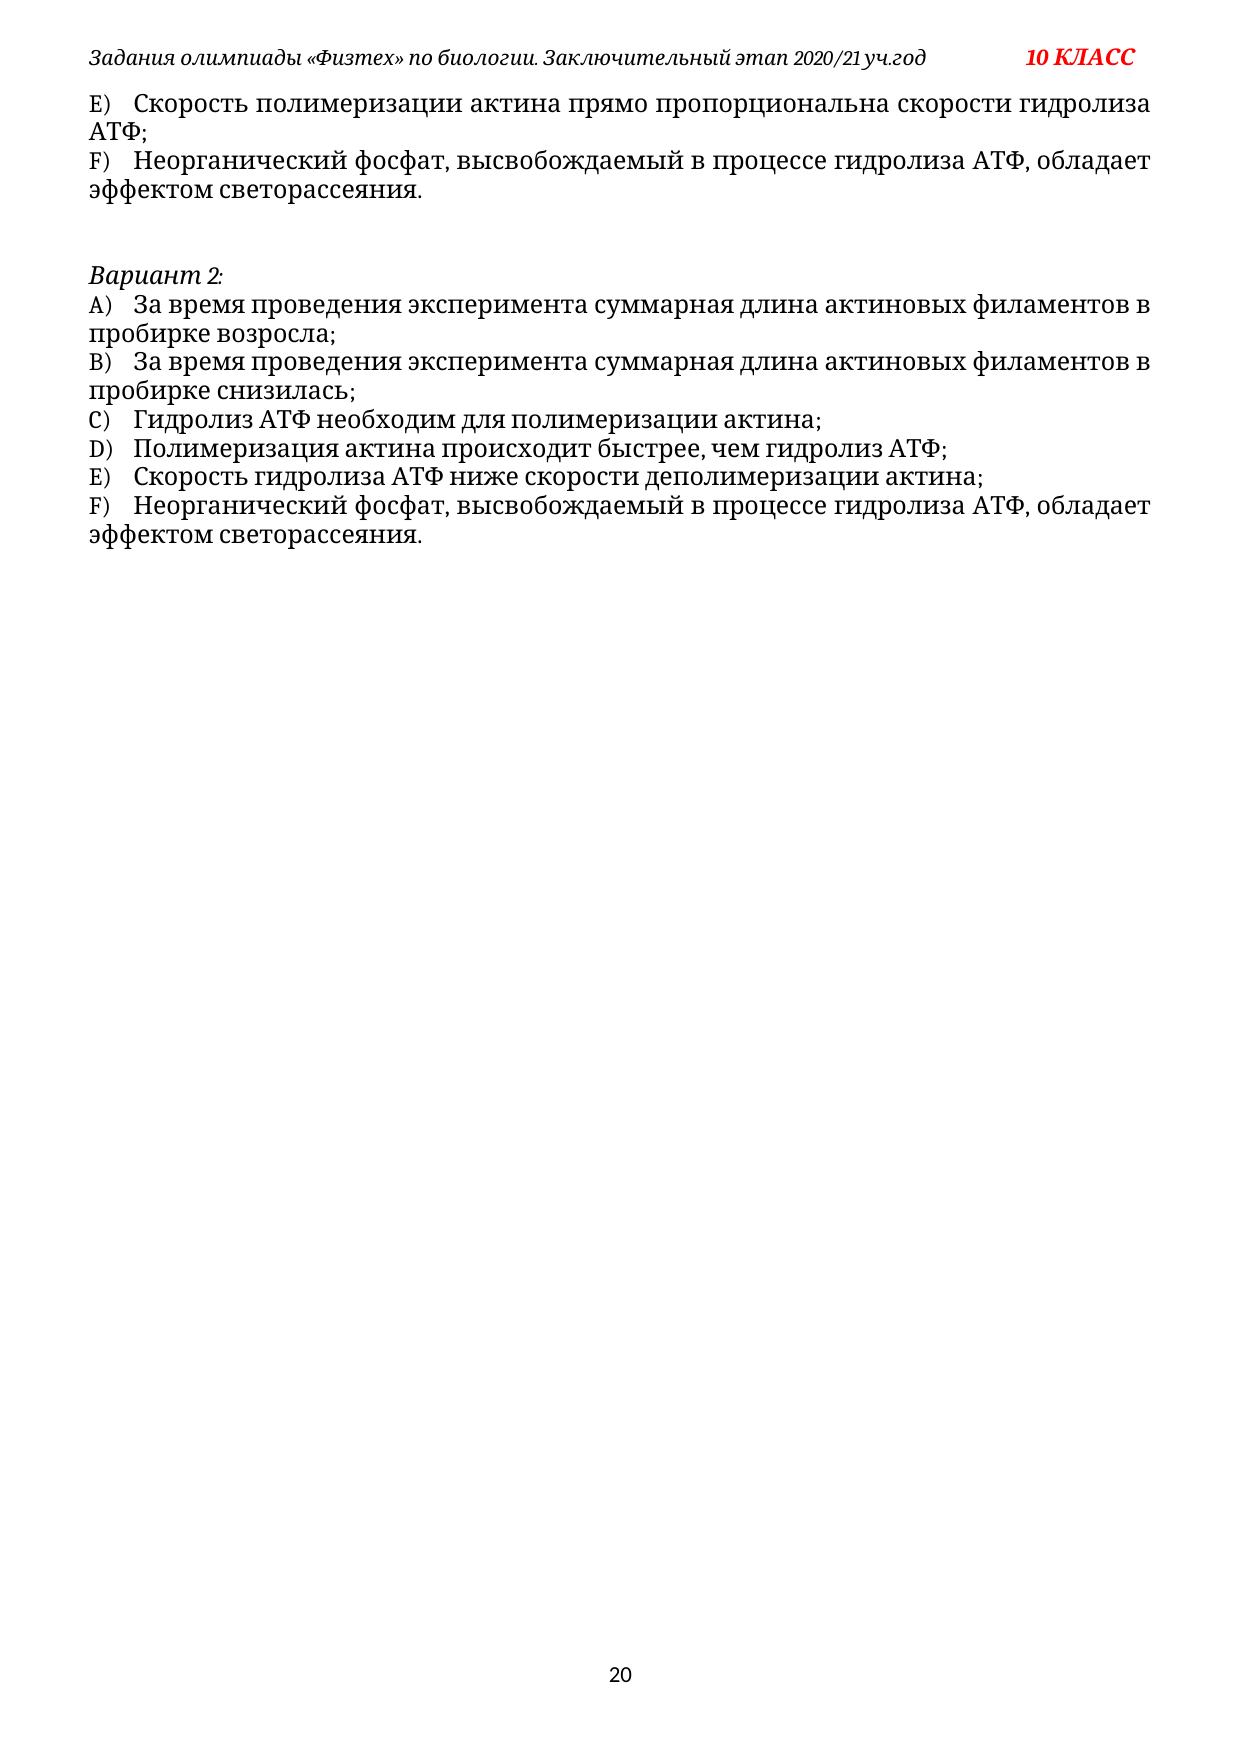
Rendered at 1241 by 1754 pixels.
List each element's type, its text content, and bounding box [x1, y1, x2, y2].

list Неорганический фосфат, высвобождаемый в процессе гидролиза АТФ, обладает эффектом светорассеяния. [89, 147, 1152, 204]
list За время проведения эксперимента суммарная длина актиновых филаментов в пробирке возросла; [89, 291, 1152, 348]
list Полимеризация актина происходит быстрее, чем гидролиз АТФ; [89, 434, 1152, 463]
list Скорость гидролиза АТФ ниже скорости деполимеризации актина; [89, 463, 1152, 492]
text Вариант 2: [89, 262, 1152, 291]
list За время проведения эксперимента суммарная длина актиновых филаментов в пробирке снизилась; [89, 348, 1152, 406]
list Скорость полимеризации актина прямо пропорциональна скорости гидролиза АТФ; [89, 89, 1152, 147]
list Неорганический фосфат, высвобождаемый в процессе гидролиза АТФ, обладает эффектом светорассеяния. [89, 492, 1152, 549]
list Гидролиз АТФ необходим для полимеризации актина; [89, 406, 1152, 434]
